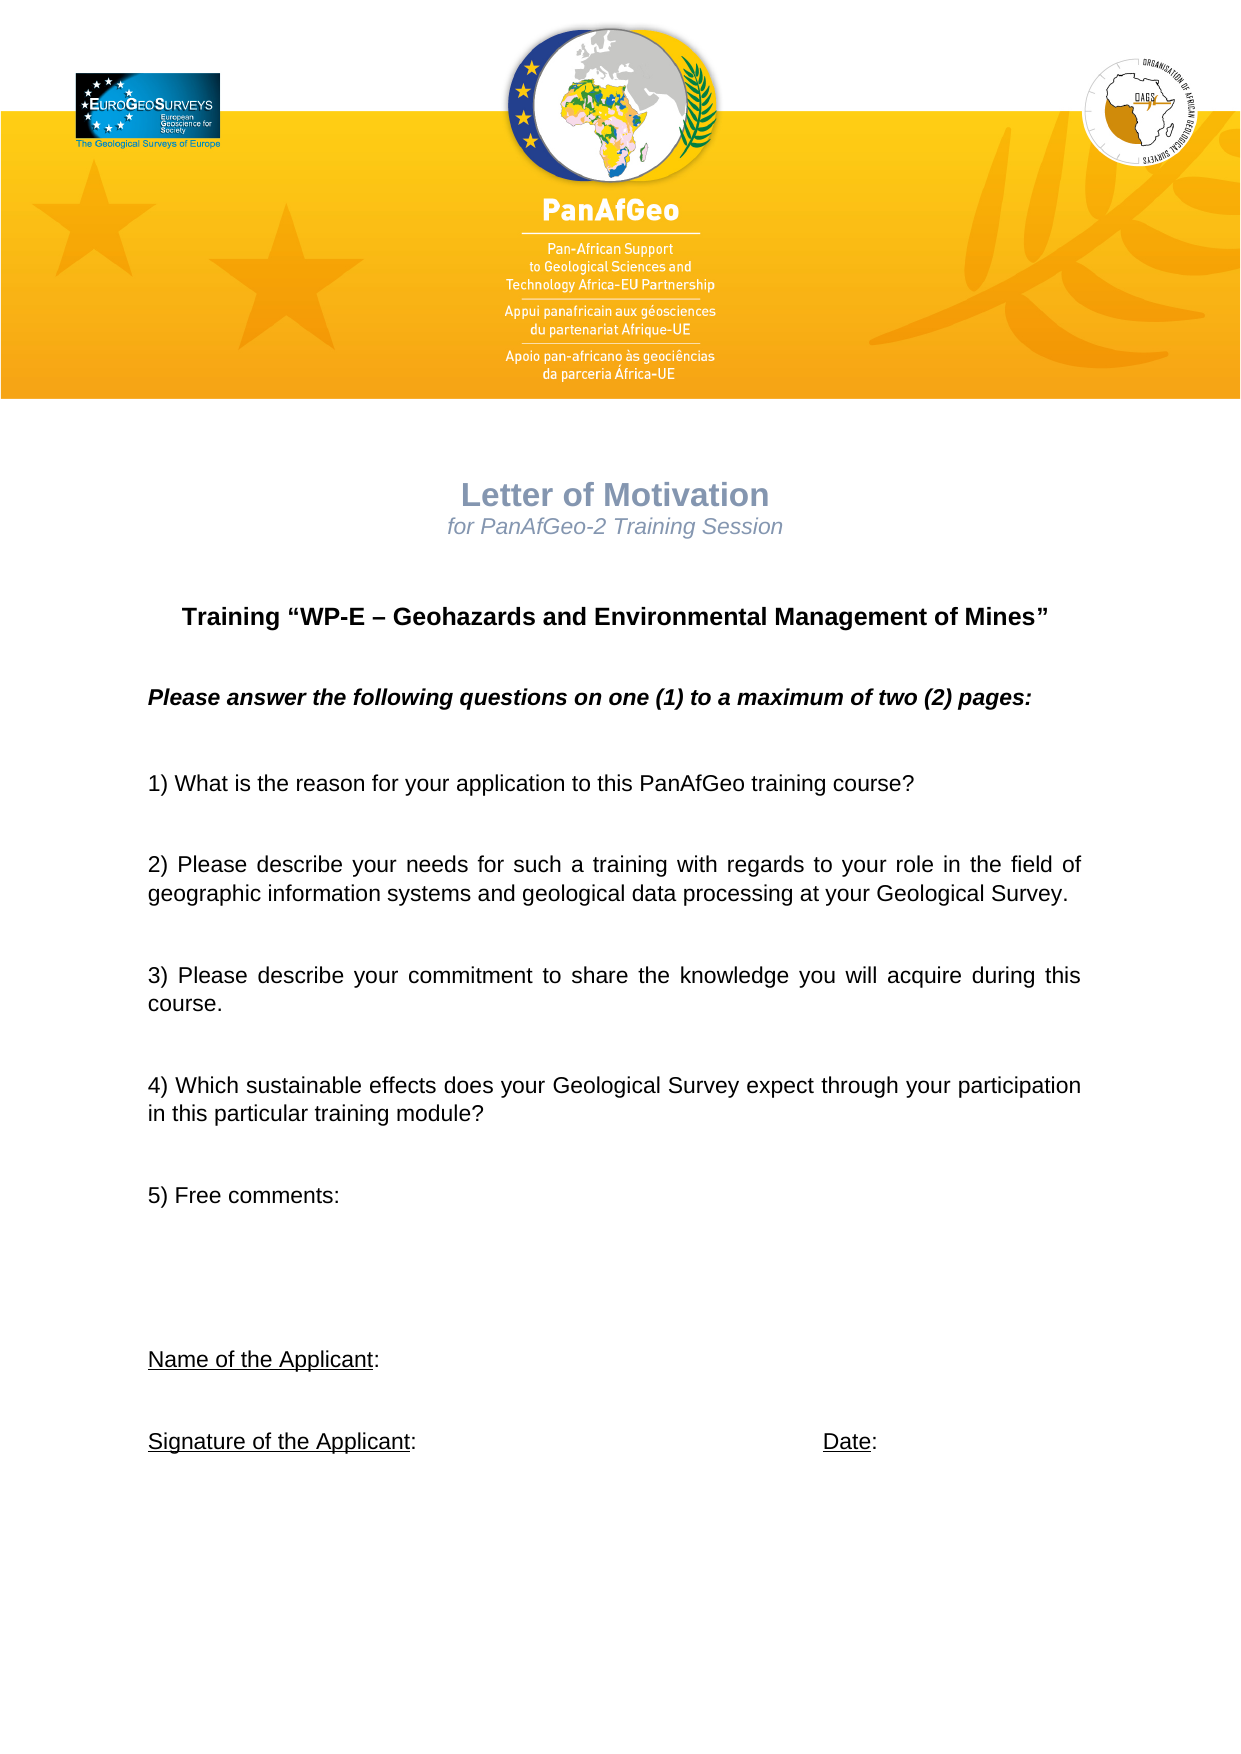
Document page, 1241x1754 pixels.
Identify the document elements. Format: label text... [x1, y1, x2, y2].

text Training “WP-E – Geohazards and Environmental Management of Mines” [148, 602, 1083, 631]
text Signature of the Applicant: Date: [148, 1428, 1082, 1454]
text 2) Please describe your needs for such a training with regards to your role in the field of geographic information systems and geological data processing at your Geological Survey. [148, 851, 1082, 906]
text for PanAfGeo-2 Training Session [148, 513, 1083, 539]
text 4) Which sustainable effects does your Geological Survey expect through your participation in this particular training module? [148, 1072, 1082, 1127]
text 1) What is the reason for your application to this PanAfGeo training course? [148, 769, 1082, 796]
text Name of the Applicant: [148, 1346, 1082, 1372]
text Letter of Motivation [148, 475, 1083, 513]
text Please answer the following questions on one (1) to a maximum of two (2) pages: [148, 683, 1083, 710]
text 5) Free comments: [148, 1182, 1082, 1209]
picture [0, 1, 1241, 399]
text 3) Please describe your commitment to share the knowledge you will acquire during this course. [148, 962, 1082, 1016]
